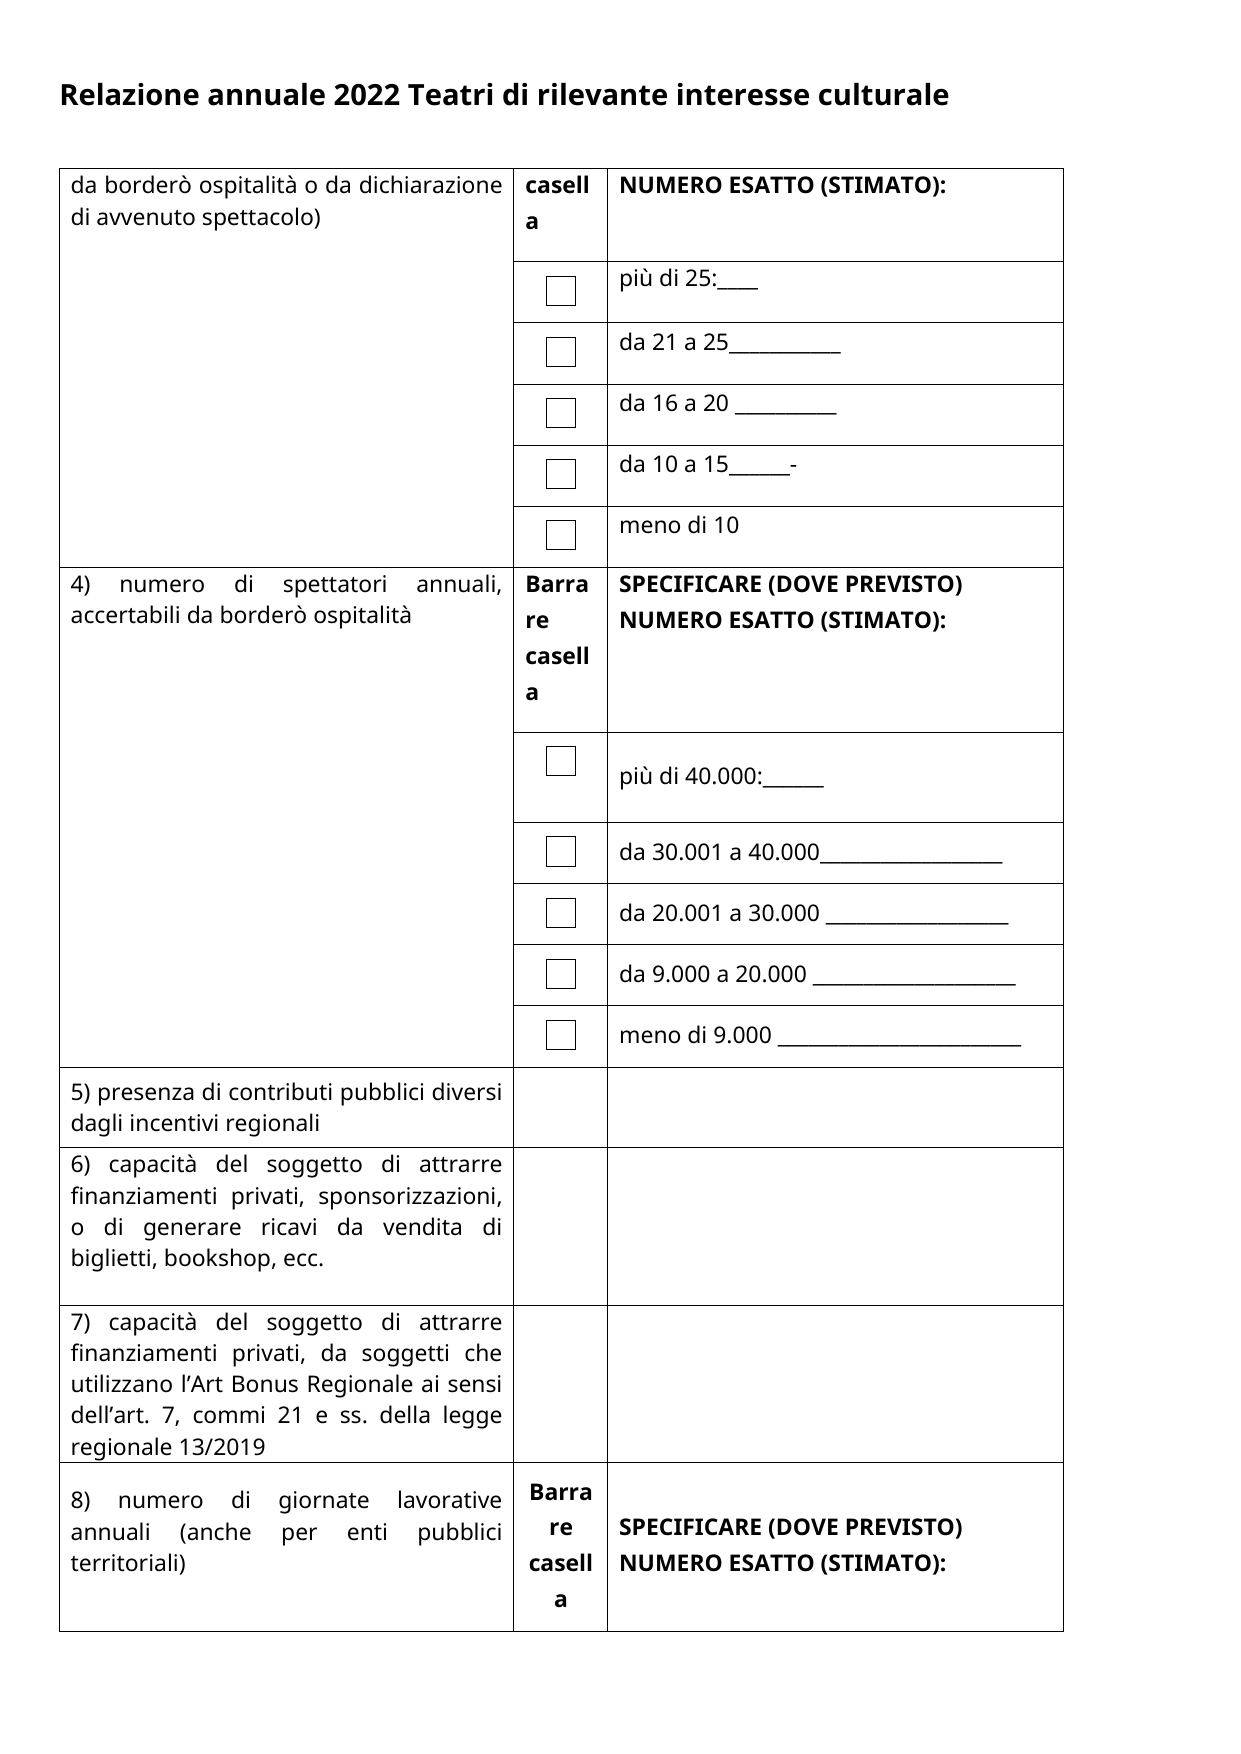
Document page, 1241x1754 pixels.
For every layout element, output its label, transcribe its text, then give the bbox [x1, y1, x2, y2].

table_cell [514, 884, 607, 944]
table_cell 4) numero di spettatori annuali, accertabili da borderò ospitalità [60, 568, 513, 1067]
table_cell Barrare casella [514, 568, 607, 732]
table_cell [514, 733, 607, 822]
table_cell [514, 323, 607, 383]
table_cell più di 40.000:______ [608, 733, 1063, 822]
table_cell meno di 9.000 ________________________ [608, 1006, 1063, 1067]
table_cell più di 25:____ [608, 262, 1063, 322]
table_cell [608, 1306, 1063, 1462]
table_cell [60, 169, 513, 567]
table_cell [514, 385, 607, 444]
table_cell [514, 1006, 607, 1067]
table_cell [514, 823, 607, 883]
table_cell da 10 a 15______- [608, 446, 1063, 506]
table_cell [608, 1148, 1063, 1304]
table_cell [608, 169, 1063, 261]
table_cell [514, 262, 607, 322]
table_cell da 20.001 a 30.000 __________________ [608, 884, 1063, 944]
table_cell 8) numero di giornate lavorative annuali (anche per enti pubblici territoriali) [60, 1463, 513, 1631]
table_cell da 30.001 a 40.000__________________ [608, 823, 1063, 883]
table_cell SPECIFICARE (DOVE PREVISTO) NUMERO ESATTO (STIMATO): [608, 1463, 1063, 1631]
table_cell SPECIFICARE (DOVE PREVISTO) NUMERO ESATTO (STIMATO): [608, 568, 1063, 732]
table_cell [514, 1306, 607, 1462]
table_cell meno di 10 [608, 507, 1063, 567]
table_cell [608, 1068, 1063, 1147]
table_cell 7) capacità del soggetto di attrarre finanziamenti privati, da soggetti che utilizzano l’Art Bonus Regionale ai sensi dell’art. 7, commi 21 e ss. della legge regionale 13/2019 [60, 1306, 513, 1462]
table_cell da 9.000 a 20.000 ____________________ [608, 945, 1063, 1005]
table_cell Barrare casella [514, 169, 607, 261]
table_cell [514, 1068, 607, 1147]
table_cell [514, 1148, 607, 1304]
table_cell 5) presenza di contributi pubblici diversi dagli incentivi regionali [60, 1068, 513, 1147]
table_cell 6) capacità del soggetto di attrarre finanziamenti privati, sponsorizzazioni, o di generare ricavi da vendita di biglietti, bookshop, ecc. [60, 1148, 513, 1304]
table_cell [514, 446, 607, 506]
table_cell [514, 945, 607, 1005]
table_cell [514, 507, 607, 567]
table_cell Barrare casella [514, 1463, 607, 1631]
table_cell da 21 a 25___________ [608, 323, 1063, 383]
table_cell da 16 a 20 __________ [608, 385, 1063, 444]
